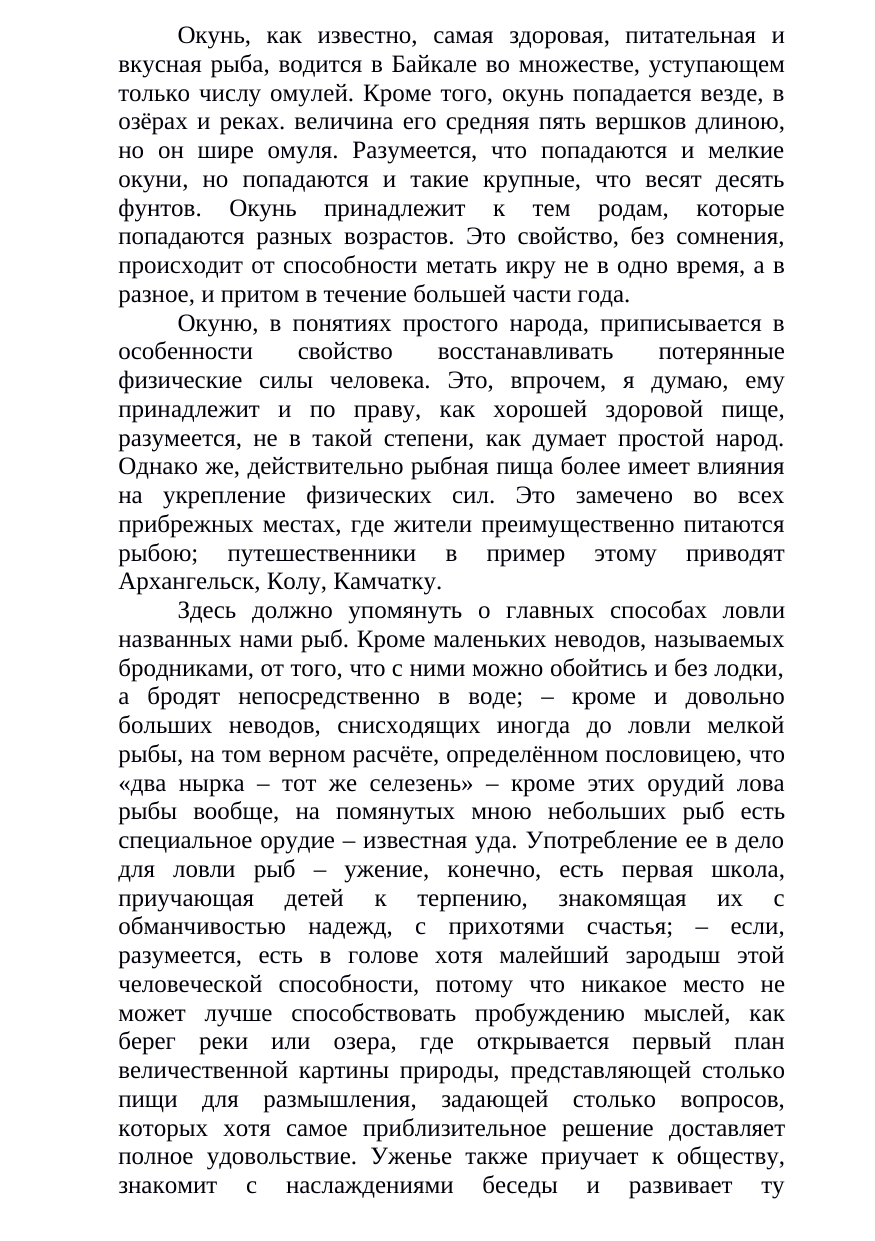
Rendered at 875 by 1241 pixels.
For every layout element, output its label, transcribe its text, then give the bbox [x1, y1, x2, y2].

text Окунь, как известно, самая здоровая, питательная и вкусная рыба, водится в Байкале во множестве, уступающем только числу омулей. Кроме того, окунь попадается везде, в озёрах и реках. величина его средняя пять вершков длиною, но он шире омуля. Разумеется, что попадаются и мелкие окуни, но попадаются и такие крупные, что весят десять фунтов. Окунь принадлежит к тем родам, которые попадаются разных возрастов. Это свойство, без сомнения, происходит от способности метать икру не в одно время, а в разное, и притом в течение большей части года. [118, 20, 785, 308]
text Окуню, в понятиях простого народа, приписывается в особенности свойство восстанавливать потерянные физические силы человека. Это, впрочем, я думаю, ему принадлежит и по праву, как хорошей здоровой пище, разумеется, не в такой степени, как думает простой народ. Однако же, действительно рыбная пища более имеет влияния на укрепление физических сил. Это замечено во всех прибрежных местах, где жители преимущественно питаются рыбою; путешественники в пример этому приводят Архангельск, Колу, Камчатку. [118, 308, 785, 595]
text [118, 595, 785, 1199]
